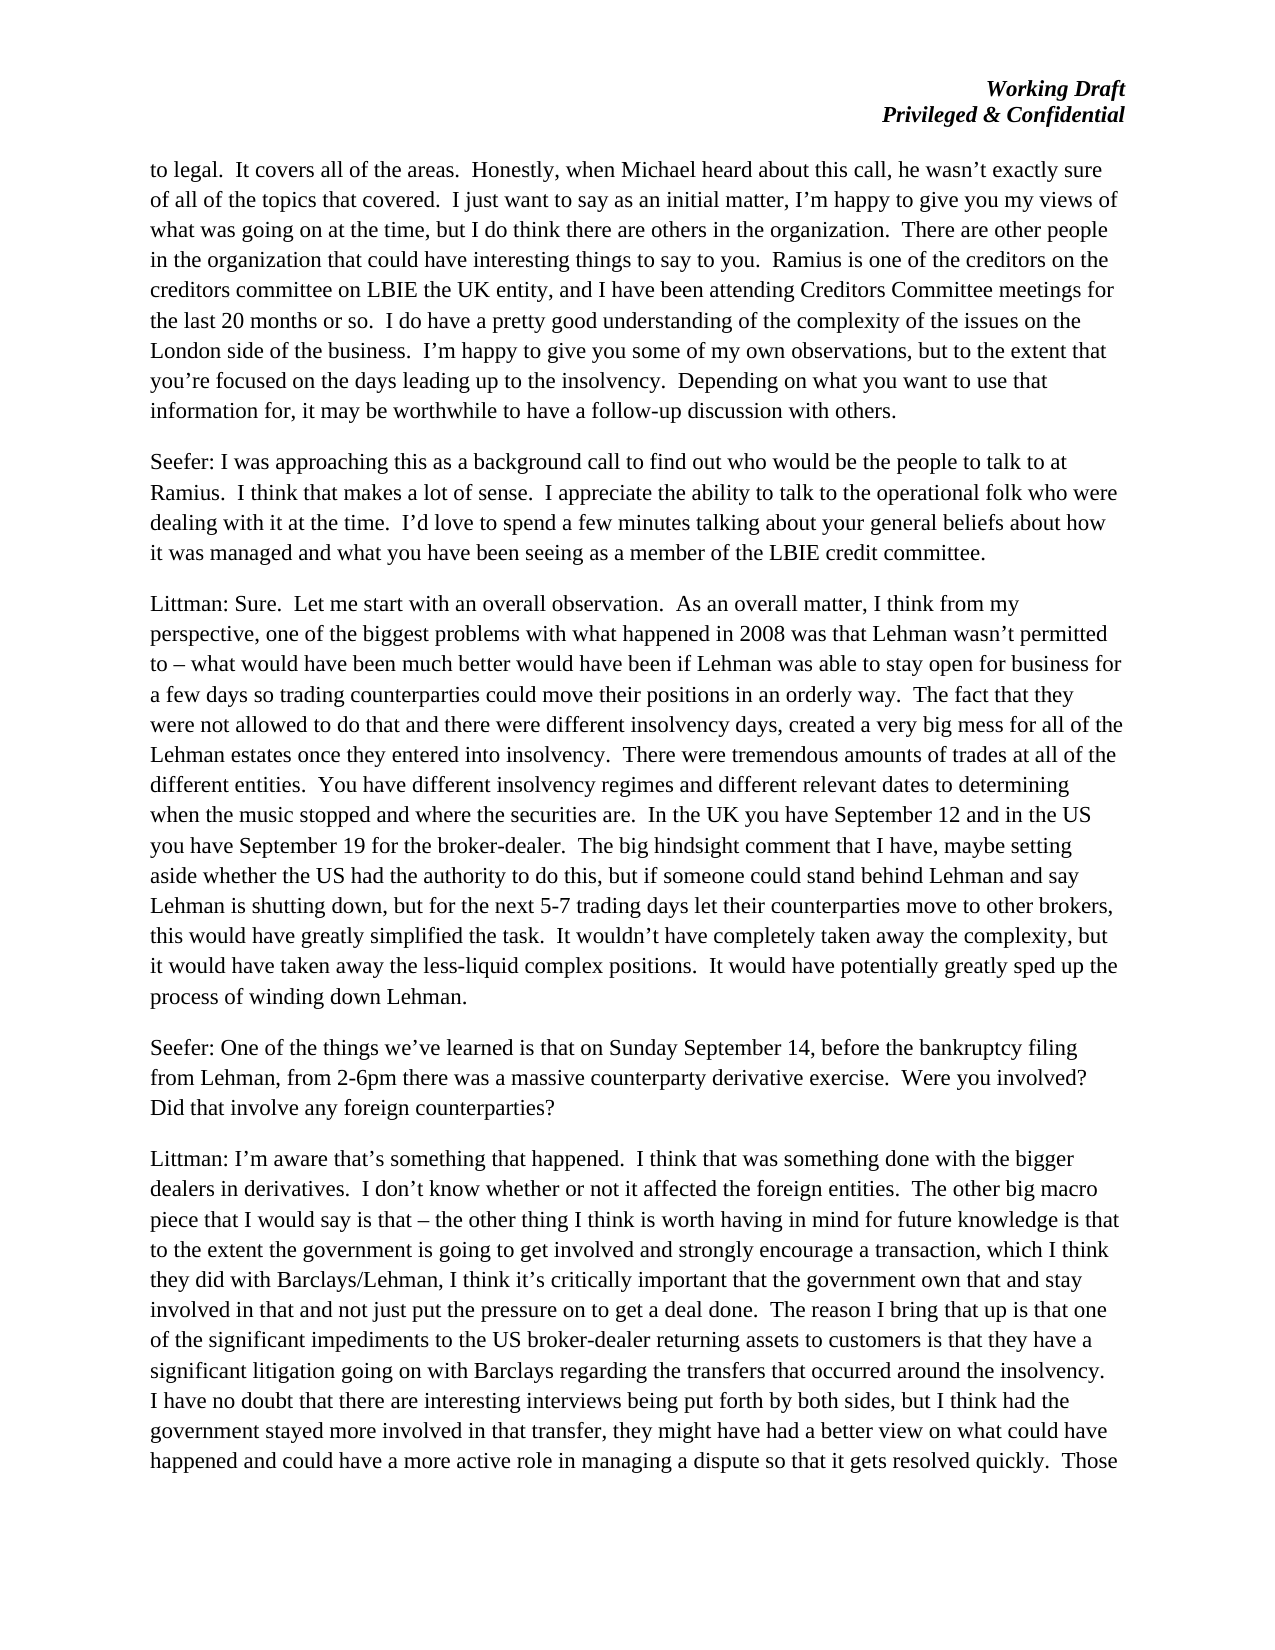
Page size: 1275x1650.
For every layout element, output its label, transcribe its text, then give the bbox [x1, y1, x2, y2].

text Littman: Sure. Let me start with an overall observation. As an overall matter, I think from my perspective, one of the biggest problems with what happened in 2008 was that Lehman wasn’t permitted to – what would have been much better would have been if Lehman was able to stay open for business for a few days so trading counterparties could move their positions in an orderly way. The fact that they were not allowed to do that and there were different insolvency days, created a very big mess for all of the Lehman estates once they entered into insolvency. There were tremendous amounts of trades at all of the different entities. You have different insolvency regimes and different relevant dates to determining when the music stopped and where the securities are. In the UK you have September 12 and in the US you have September 19 for the broker-dealer. The big hindsight comment that I have, maybe setting aside whether the US had the authority to do this, but if someone could stand behind Lehman and say Lehman is shutting down, but for the next 5-7 trading days let their counterparties move to other brokers, this would have greatly simplified the task. It wouldn’t have completely taken away the complexity, but it would have taken away the less-liquid complex positions. It would have potentially greatly sped up the process of winding down Lehman. [150, 590, 1125, 1009]
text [150, 1145, 1125, 1474]
text Seefer: I was approaching this as a background call to find out who would be the people to talk to at Ramius. I think that makes a lot of sense. I appreciate the ability to talk to the operational folk who were dealing with it at the time. I’d love to spend a few minutes talking about your general beliefs about how it was managed and what you have been seeing as a member of the LBIE credit committee. [150, 448, 1125, 565]
text Seefer: One of the things we’ve learned is that on Sunday September 14, before the bankruptcy filing from Lehman, from 2-6pm there was a massive counterparty derivative exercise. Were you involved? Did that involve any foreign counterparties? [150, 1034, 1125, 1121]
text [150, 156, 1125, 424]
